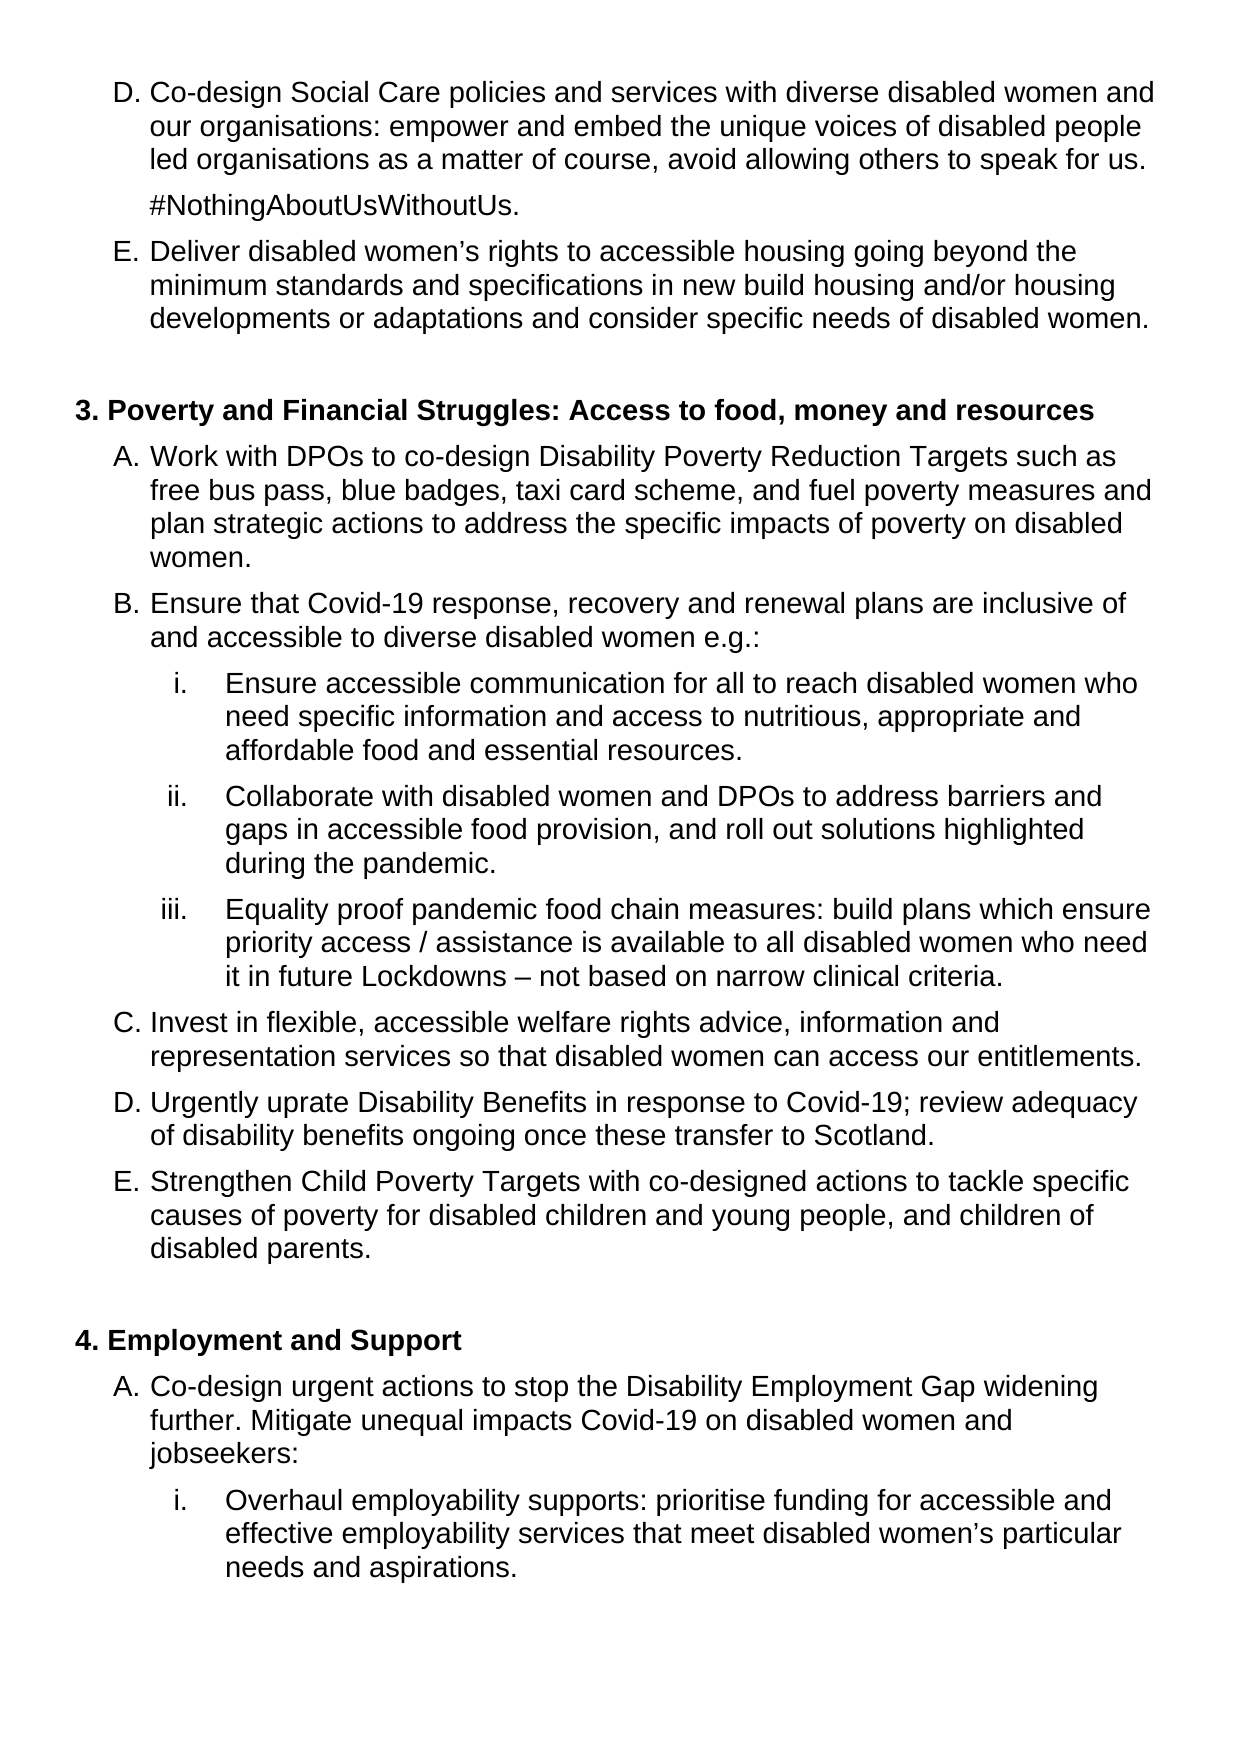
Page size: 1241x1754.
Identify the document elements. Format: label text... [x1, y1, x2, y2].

list #NothingAboutUsWithoutUs. [149, 188, 1165, 222]
list Overhaul employability supports: prioritise funding for accessible and effective employability services that meet disabled women’s particular needs and aspirations. [188, 1482, 1165, 1583]
list Ensure accessible communication for all to reach disabled women who need specific information and access to nutritious, appropriate and affordable food and essential resources. [188, 666, 1165, 766]
list Co-design Social Care policies and services with diverse disabled women and our organisations: empower and embed the unique voices of disabled people led organisations as a matter of course, avoid allowing others to speak for us. [112, 75, 1165, 176]
list Collaborate with disabled women and DPOs to address barriers and gaps in accessible food provision, and roll out solutions highlighted during the pandemic. [188, 779, 1165, 879]
list Invest in flexible, accessible welfare rights advice, information and representation services so that disabled women can access our entitlements. [113, 1005, 1165, 1072]
list Urgently uprate Disability Benefits in response to Covid-19; review adequacy of disability benefits ongoing once these transfer to Scotland. [113, 1084, 1165, 1152]
list Deliver disabled women’s rights to accessible housing going beyond the minimum standards and specifications in new build housing and/or housing developments or adaptations and consider specific needs of disabled women. [112, 234, 1165, 335]
text 3. Poverty and Financial Struggles: Access to food, money and resources [75, 393, 1165, 427]
list Strengthen Child Poverty Targets with co-designed actions to tackle specific causes of poverty for disabled children and young people, and children of disabled parents. [113, 1164, 1165, 1265]
list Co-design urgent actions to stop the Disability Employment Gap widening further. Mitigate unequal impacts Covid-19 on disabled women and jobseekers: [113, 1369, 1165, 1470]
list Equality proof pandemic food chain measures: build plans which ensure priority access / assistance is available to all disabled women who need it in future Lockdowns – not based on narrow clinical criteria. [188, 892, 1165, 992]
text 4. Employment and Support [75, 1323, 1165, 1357]
list Work with DPOs to co-design Disability Poverty Reduction Targets such as free bus pass, blue badges, taxi card scheme, and fuel poverty measures and plan strategic actions to address the specific impacts of poverty on disabled women. [113, 439, 1165, 573]
list Ensure that Covid-19 response, recovery and renewal plans are inclusive of and accessible to diverse disabled women e.g.: [113, 586, 1165, 653]
